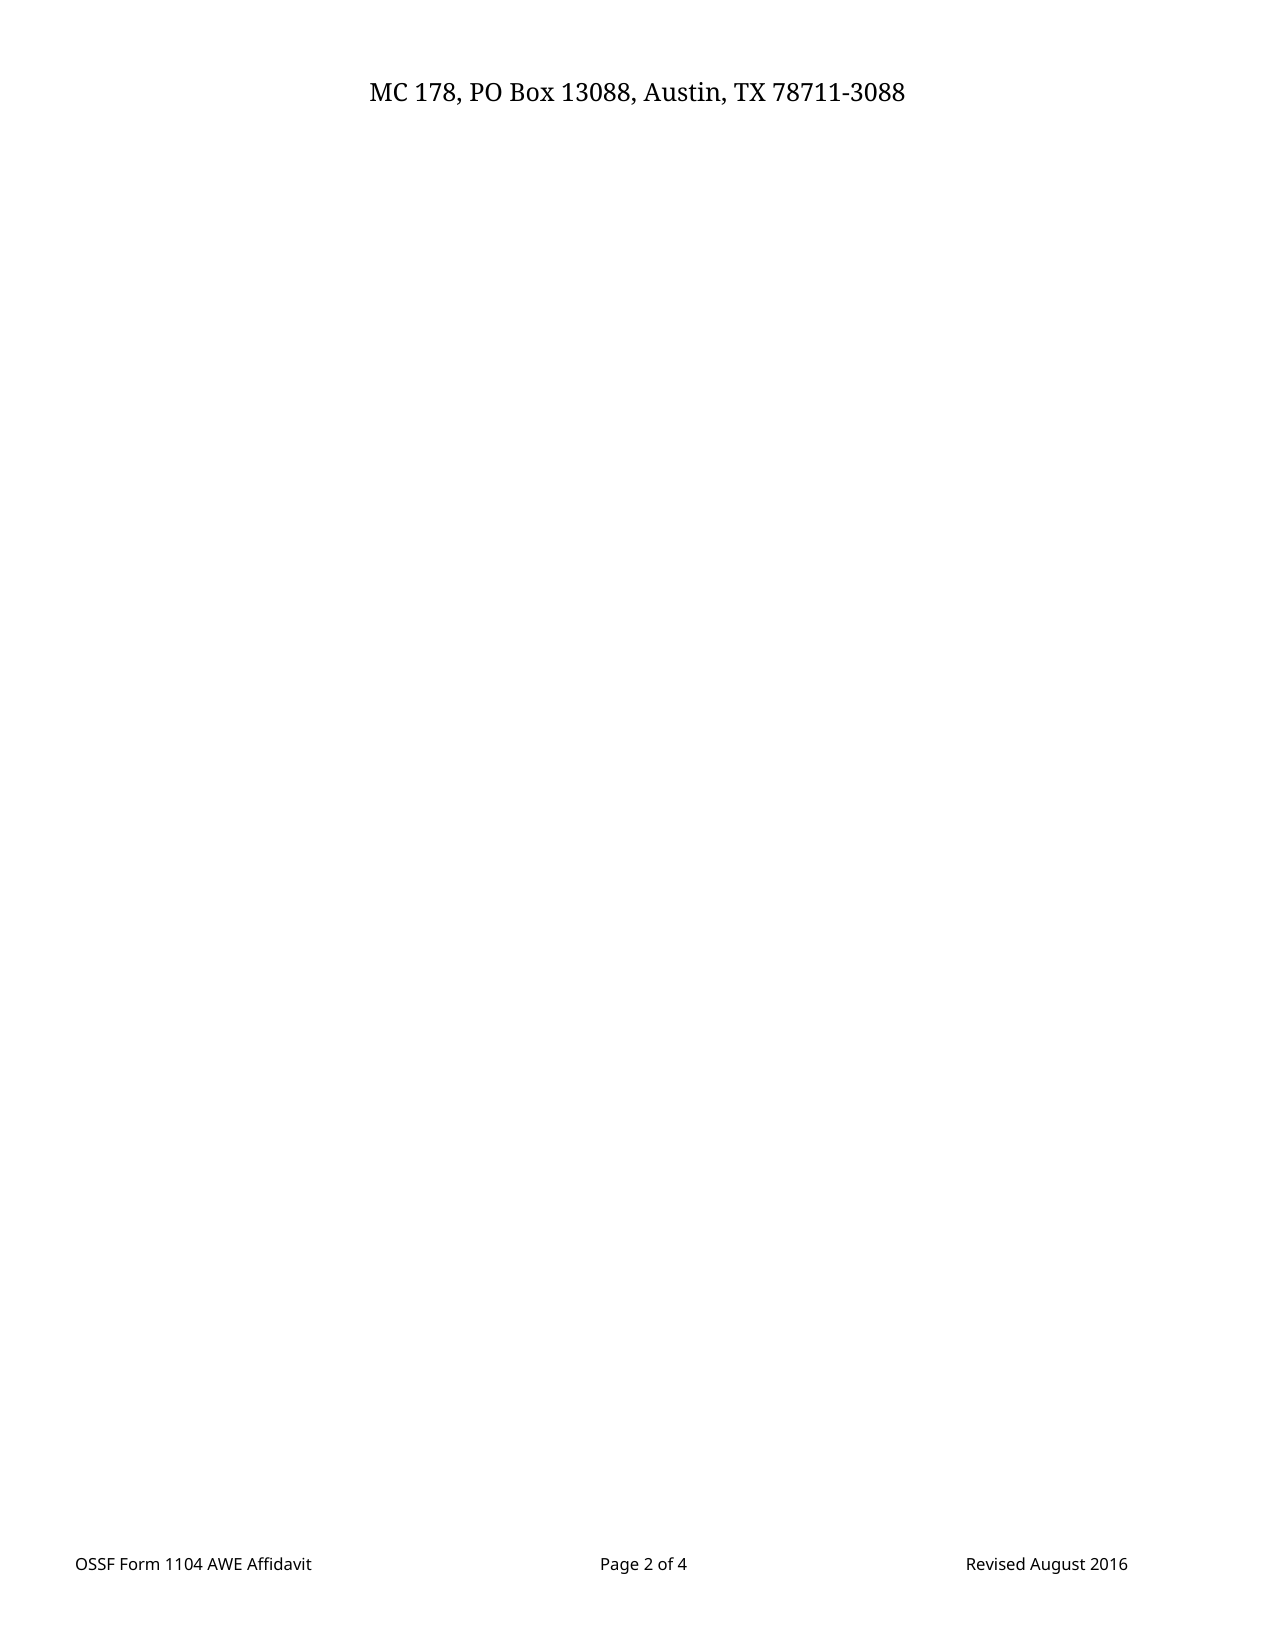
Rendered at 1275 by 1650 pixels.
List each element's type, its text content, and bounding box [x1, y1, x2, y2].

text MC 178, PO Box 13088, Austin, TX 78711-3088 [75, 75, 1200, 109]
